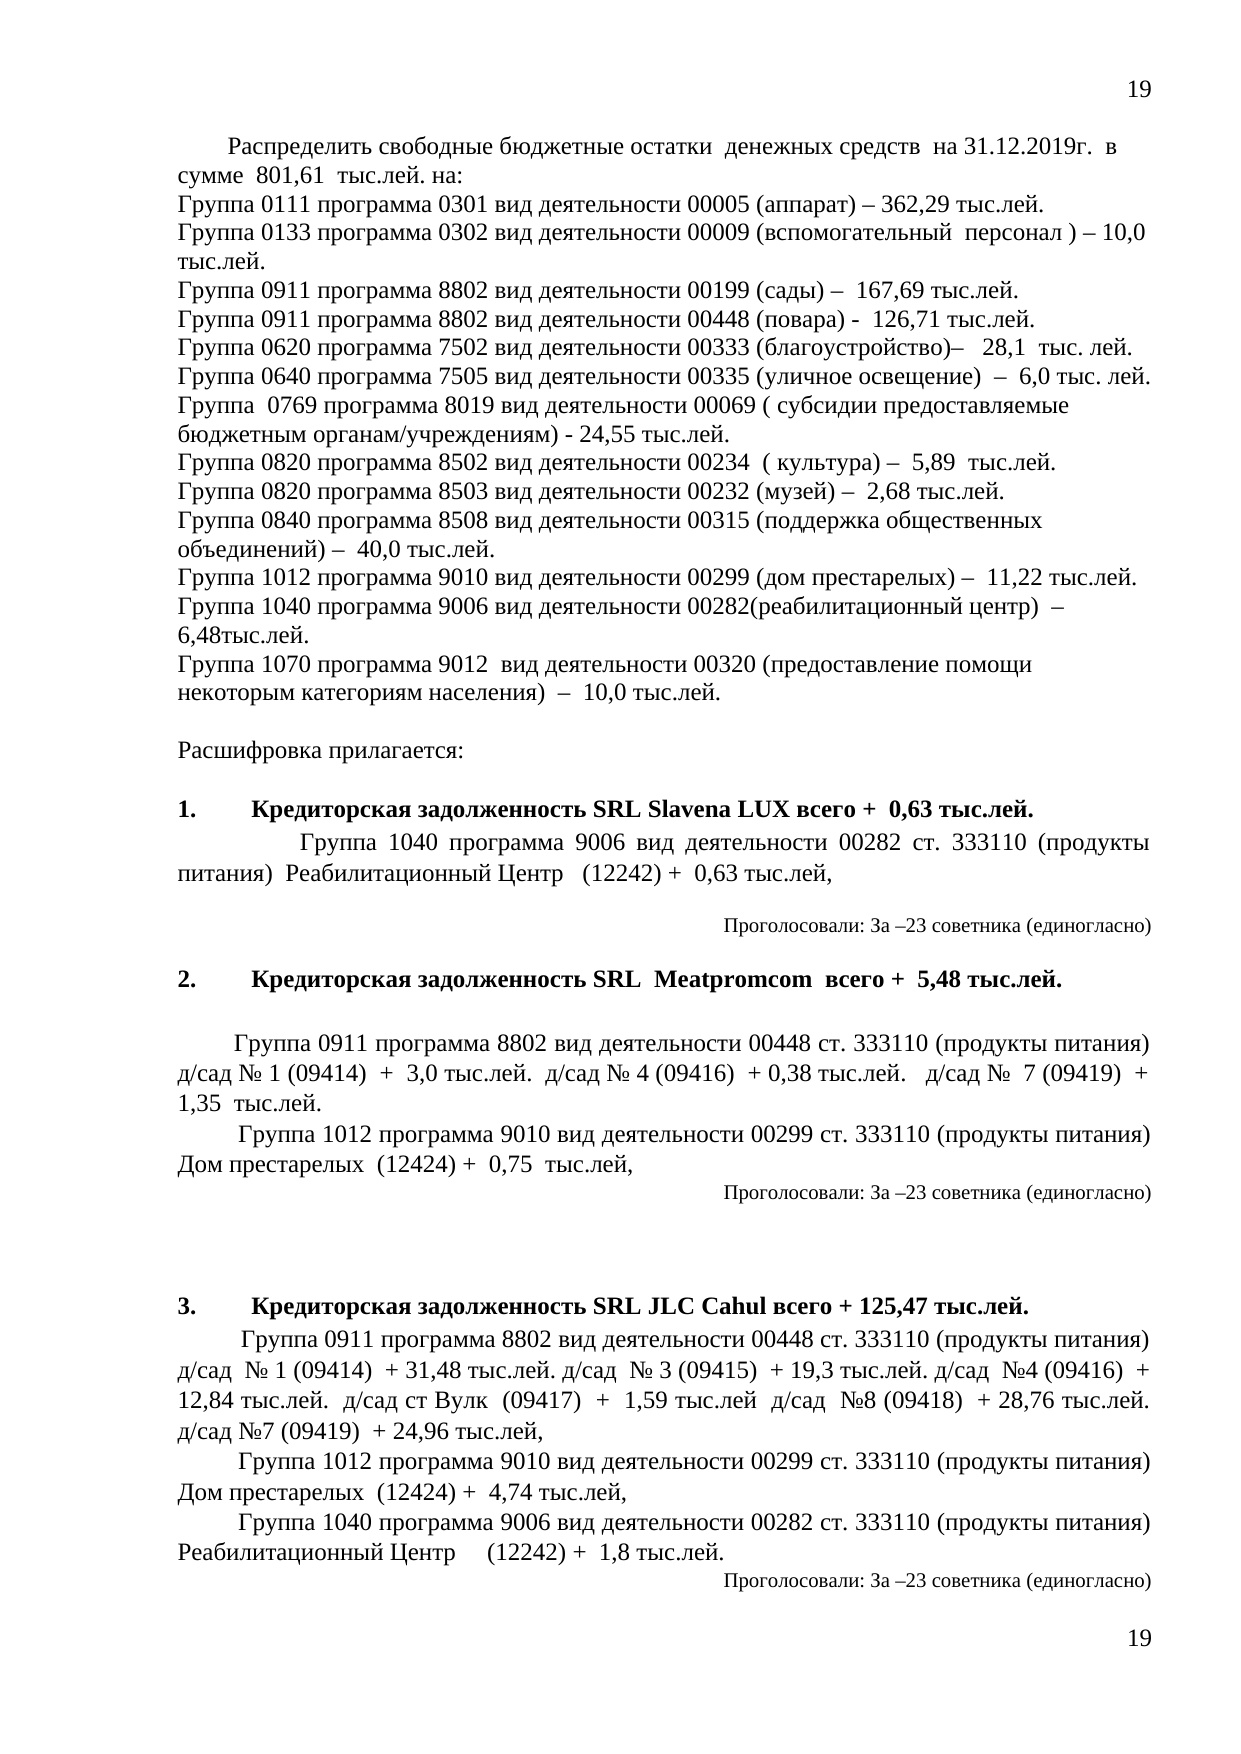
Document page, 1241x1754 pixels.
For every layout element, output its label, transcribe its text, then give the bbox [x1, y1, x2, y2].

list Проголосовали: За –23 советника (единогласно) [177, 1180, 1152, 1204]
text Группа 1040 программа 9006 вид деятельности 00282(реабилитационный центр) – 6,48тыс.лей. [177, 591, 1152, 649]
list Группа 1012 программа 9010 вид деятельности 00299 ст. 333110 (продукты питания) Дом престарелых (12424) + 0,75 тыс.лей, [177, 1119, 1152, 1178]
text Распределить свободные бюджетные остатки денежных средств на 31.12.2019г. в сумме 801,61 тыс.лей. на: [177, 131, 1152, 189]
list Кредиторская задолженность SRL Slavena LUX всего + 0,63 тыс.лей. [177, 794, 1152, 823]
text Группа 0620 программа 7502 вид деятельности 00333 (благоустройство)– 28,1 тыс. лей. [177, 332, 1152, 361]
text Группа 1070 программа 9012 вид деятельности 00320 (предоставление помощи некоторым категориям населения) – 10,0 тыс.лей. [177, 649, 1152, 706]
list Группа 1040 программа 9006 вид деятельности 00282 ст. 333110 (продукты питания) Реабилитационный Центр (12242) + 1,8 тыс.лей. [177, 1507, 1152, 1566]
list Проголосовали: За –23 советника (единогласно) [177, 1568, 1152, 1592]
text Группа 0769 программа 8019 вид деятельности 00069 ( субсидии предоставляемые бюджетным органам/учреждениям) - 24,55 тыс.лей. [177, 390, 1152, 447]
list Группа 0911 программа 8802 вид деятельности 00448 ст. 333110 (продукты питания) д/сад № 1 (09414) + 31,48 тыс.лей. д/сад № 3 (09415) + 19,3 тыс.лей. д/сад №4 (09416) + 12,84 тыс.лей. д/сад ст Вулк (09417) + 1,59 тыс.лей д/сад №8 (09418) + 28,76 тыс.лей. д/сад №7 (09419) + 24,96 тыс.лей, [177, 1324, 1152, 1444]
text Группа 0640 программа 7505 вид деятельности 00335 (уличное освещение) – 6,0 тыс. лей. [177, 361, 1152, 390]
list Группа 1012 программа 9010 вид деятельности 00299 ст. 333110 (продукты питания) Дом престарелых (12424) + 4,74 тыс.лей, [177, 1446, 1152, 1505]
list Кредиторская задолженность SRL JLC Cahul всего + 125,47 тыс.лей. [177, 1291, 1152, 1320]
text Группа 1012 программа 9010 вид деятельности 00299 (дом престарелых) – 11,22 тыс.лей. [177, 562, 1152, 591]
list Кредиторская задолженность SRL Meatpromcom всего + 5,48 тыс.лей. [177, 964, 1152, 993]
text Группа 0820 программа 8502 вид деятельности 00234 ( культура) – 5,89 тыс.лей. [177, 447, 1152, 476]
text Расшифровка прилагается: [177, 735, 1152, 764]
text Группа 0911 программа 8802 вид деятельности 00448 (повара) - 126,71 тыс.лей. [177, 304, 1152, 332]
text Группа 0840 программа 8508 вид деятельности 00315 (поддержка общественных объединений) – 40,0 тыс.лей. [177, 505, 1152, 562]
list Группа 1040 программа 9006 вид деятельности 00282 ст. 333110 (продукты питания) Реабилитационный Центр (12242) + 0,63 тыс.лей, [177, 827, 1152, 886]
text Группа 0820 программа 8503 вид деятельности 00232 (музей) – 2,68 тыс.лей. [177, 476, 1152, 505]
text Группа 0111 программа 0301 вид деятельности 00005 (аппарат) – 362,29 тыс.лей. [177, 189, 1152, 217]
list Группа 0911 программа 8802 вид деятельности 00448 ст. 333110 (продукты питания) д/сад № 1 (09414) + 3,0 тыс.лей. д/сад № 4 (09416) + 0,38 тыс.лей. д/сад № 7 (09419) + 1,35 тыс.лей. [177, 1028, 1152, 1117]
text Группа 0133 программа 0302 вид деятельности 00009 (вспомогательный персонал ) – 10,0 тыс.лей. [177, 217, 1152, 275]
list Проголосовали: За –23 советника (единогласно) [177, 913, 1152, 937]
text Группа 0911 программа 8802 вид деятельности 00199 (сады) – 167,69 тыс.лей. [177, 275, 1152, 304]
